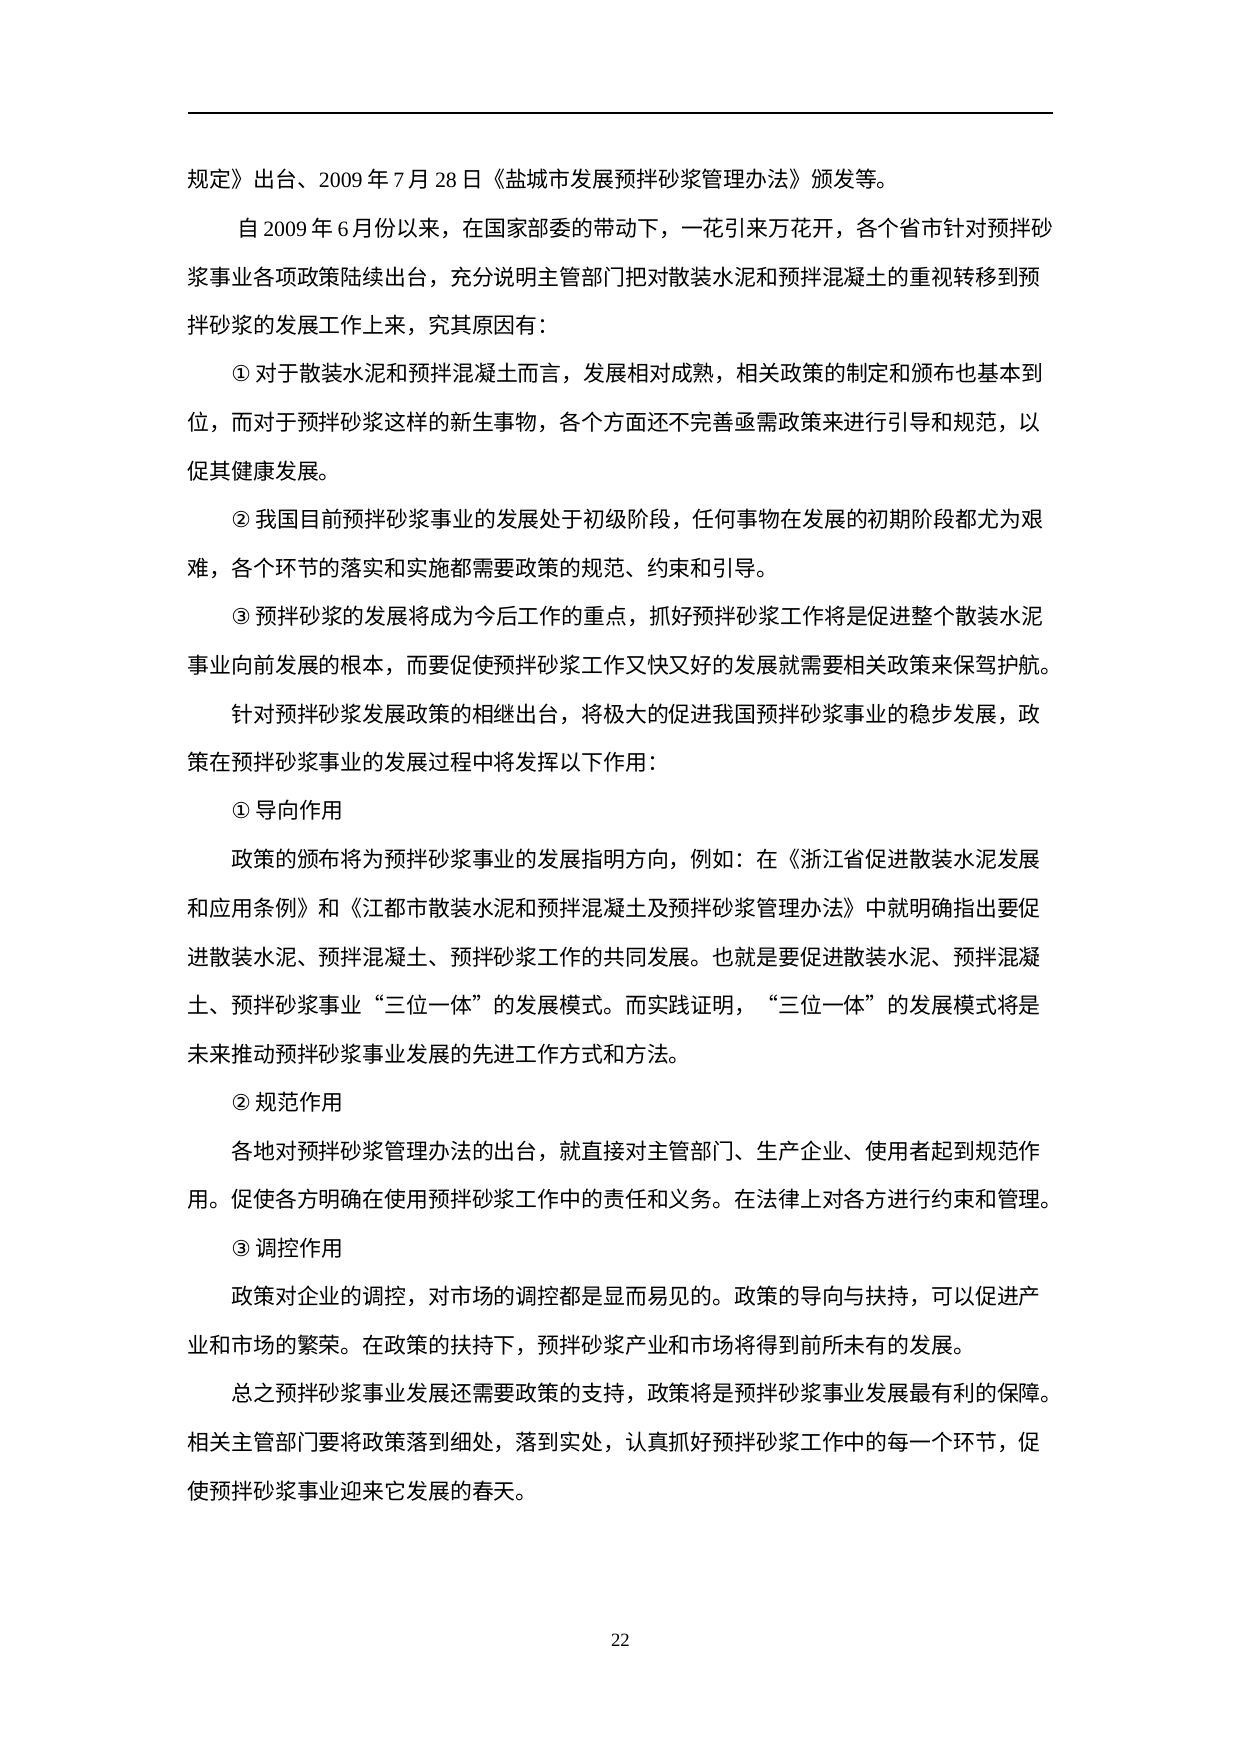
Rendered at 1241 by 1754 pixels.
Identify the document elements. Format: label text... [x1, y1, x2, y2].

text 针对预拌砂浆发展政策的相继出台，将极大的促进我国预拌砂浆事业的稳步发展，政策在预拌砂浆事业的发展过程中将发挥以下作用： [187, 696, 1053, 777]
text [187, 162, 1053, 194]
text ②规范作用 [187, 1085, 1053, 1117]
text ②我国目前预拌砂浆事业的发展处于初级阶段，任何事物在发展的初期阶段都尤为艰难，各个环节的落实和实施都需要政策的规范、约束和引导。 [187, 502, 1053, 583]
text ③预拌砂浆的发展将成为今后工作的重点，抓好预拌砂浆工作将是促进整个散装水泥事业向前发展的根本，而要促使预拌砂浆工作又快又好的发展就需要相关政策来保驾护航。 [187, 599, 1053, 680]
text ③调控作用 [187, 1230, 1053, 1263]
text ①导向作用 [187, 793, 1053, 826]
text 政策的颁布将为预拌砂浆事业的发展指明方向，例如：在《浙江省促进散装水泥发展和应用条例》和《江都市散装水泥和预拌混凝土及预拌砂浆管理办法》中就明确指出要促进散装水泥、预拌混凝土、预拌砂浆工作的共同发展。也就是要促进散装水泥、预拌混凝土、预拌砂浆事业“三位一体”的发展模式。而实践证明，“三位一体”的发展模式将是未来推动预拌砂浆事业发展的先进工作方式和方法。 [187, 842, 1053, 1069]
text 各地对预拌砂浆管理办法的出台，就直接对主管部门、生产企业、使用者起到规范作用。促使各方明确在使用预拌砂浆工作中的责任和义务。在法律上对各方进行约束和管理。 [187, 1133, 1053, 1214]
text 自2009年6月份以来，在国家部委的带动下，一花引来万花开，各个省市针对预拌砂浆事业各项政策陆续出台，充分说明主管部门把对散装水泥和预拌混凝土的重视转移到预拌砂浆的发展工作上来，究其原因有： [187, 210, 1053, 340]
text 政策对企业的调控，对市场的调控都是显而易见的。政策的导向与扶持，可以促进产业和市场的繁荣。在政策的扶持下，预拌砂浆产业和市场将得到前所未有的发展。 [187, 1279, 1053, 1360]
text ①对于散装水泥和预拌混凝土而言，发展相对成熟，相关政策的制定和颁布也基本到位，而对于预拌砂浆这样的新生事物，各个方面还不完善亟需政策来进行引导和规范，以促其健康发展。 [187, 356, 1053, 486]
text 总之预拌砂浆事业发展还需要政策的支持，政策将是预拌砂浆事业发展最有利的保障。相关主管部门要将政策落到细处，落到实处，认真抓好预拌砂浆工作中的每一个环节，促使预拌砂浆事业迎来它发展的春天。 [187, 1376, 1053, 1506]
